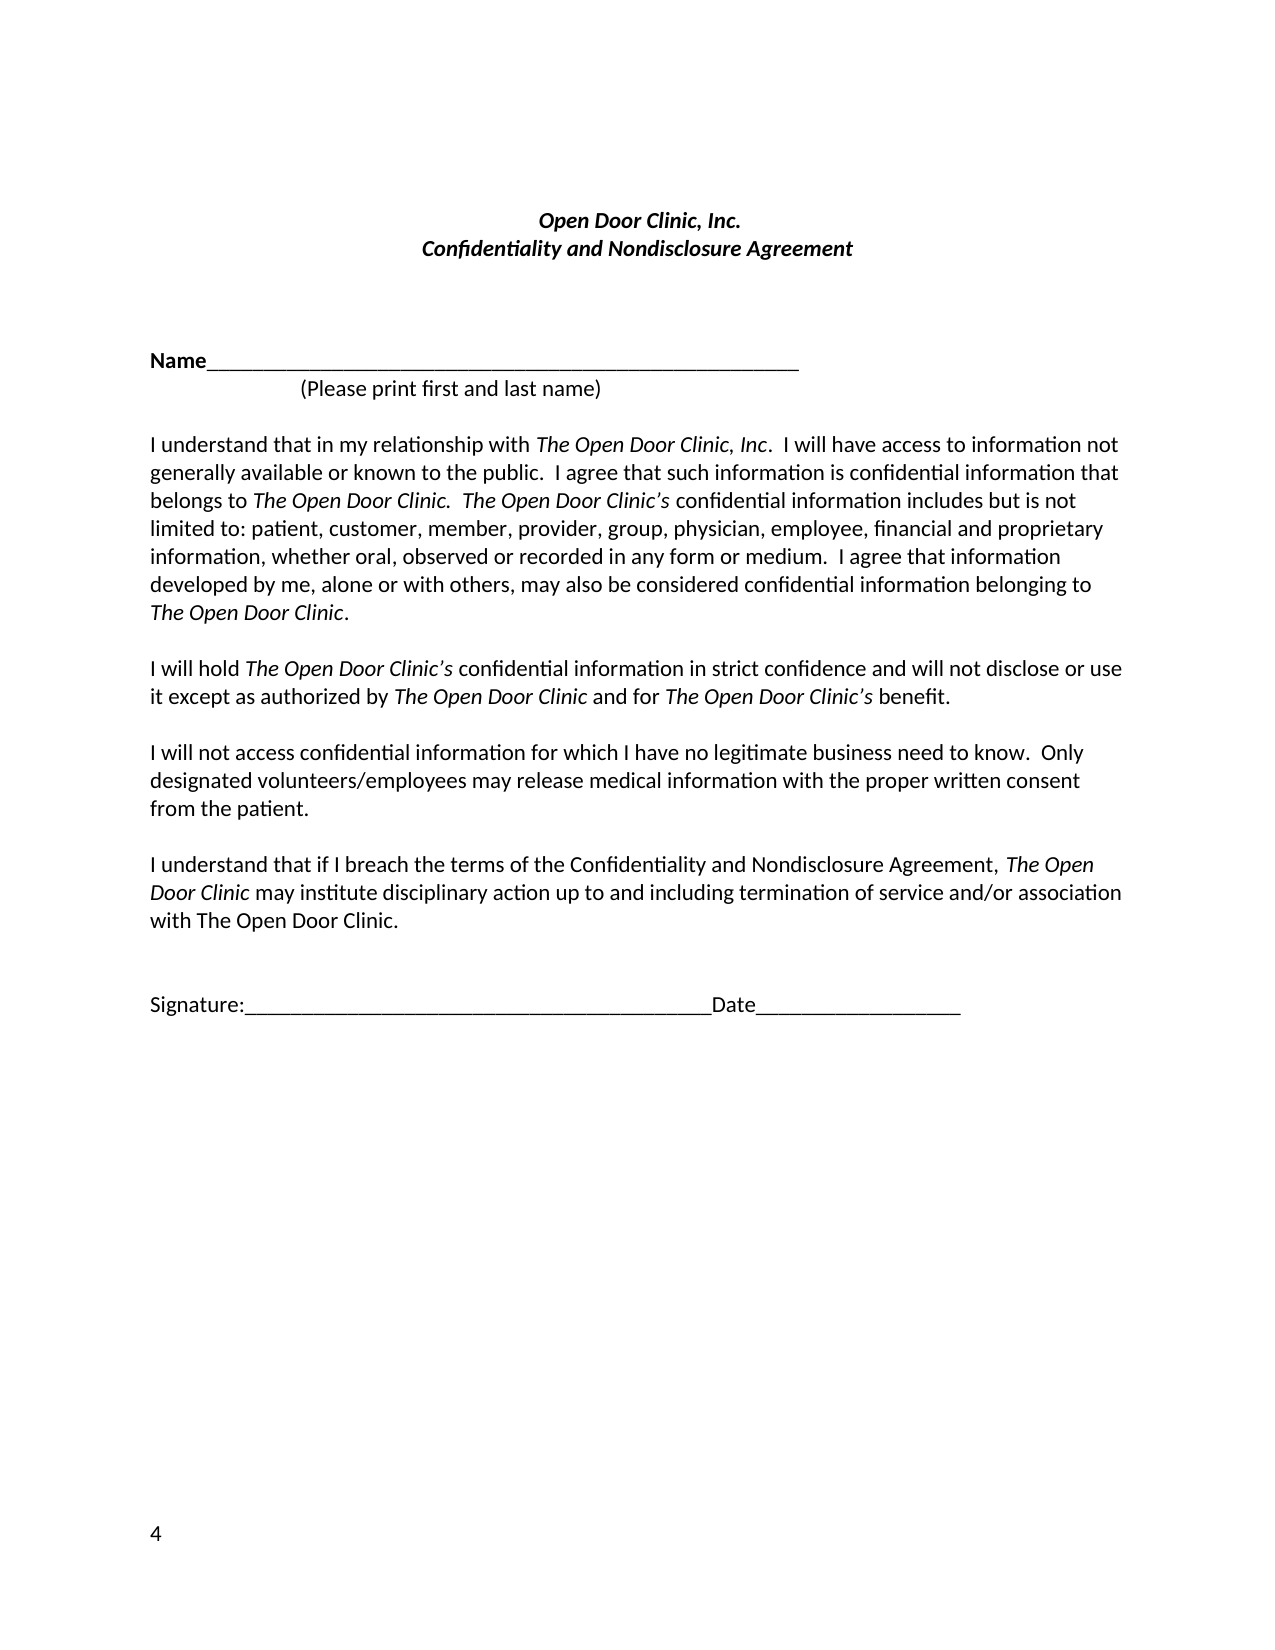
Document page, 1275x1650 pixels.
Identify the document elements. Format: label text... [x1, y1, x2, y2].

text (Please print first and last name) [150, 374, 1125, 402]
text I will hold The Open Door Clinic’s confidential information in strict confidence and will not disclose or use it except as authorized by The Open Door Clinic and for The Open Door Clinic’s benefit. [150, 654, 1125, 710]
text Confidentiality and Nondisclosure Agreement [150, 234, 1125, 262]
text Signature:_________________________________________Date__________________ [150, 991, 1125, 1019]
text I understand that if I breach the terms of the Confidentiality and Nondisclosure Agreement, The Open Door Clinic may institute disciplinary action up to and including termination of service and/or association with The Open Door Clinic. [150, 851, 1125, 934]
text Open Door Clinic, Inc. [150, 206, 1125, 234]
text I will not access confidential information for which I have no legitimate business need to know. Only designated volunteers/employees may release medical information with the proper written consent from the patient. [150, 738, 1125, 822]
text Name____________________________________________________ [150, 346, 1125, 374]
text I understand that in my relationship with The Open Door Clinic, Inc. I will have access to information not generally available or known to the public. I agree that such information is confidential information that belongs to The Open Door Clinic. The Open Door Clinic’s confidential information includes but is not limited to: patient, customer, member, provider, group, physician, employee, financial and proprietary information, whether oral, observed or recorded in any form or medium. I agree that information developed by me, alone or with others, may also be considered confidential information belonging to The Open Door Clinic. [150, 430, 1125, 626]
